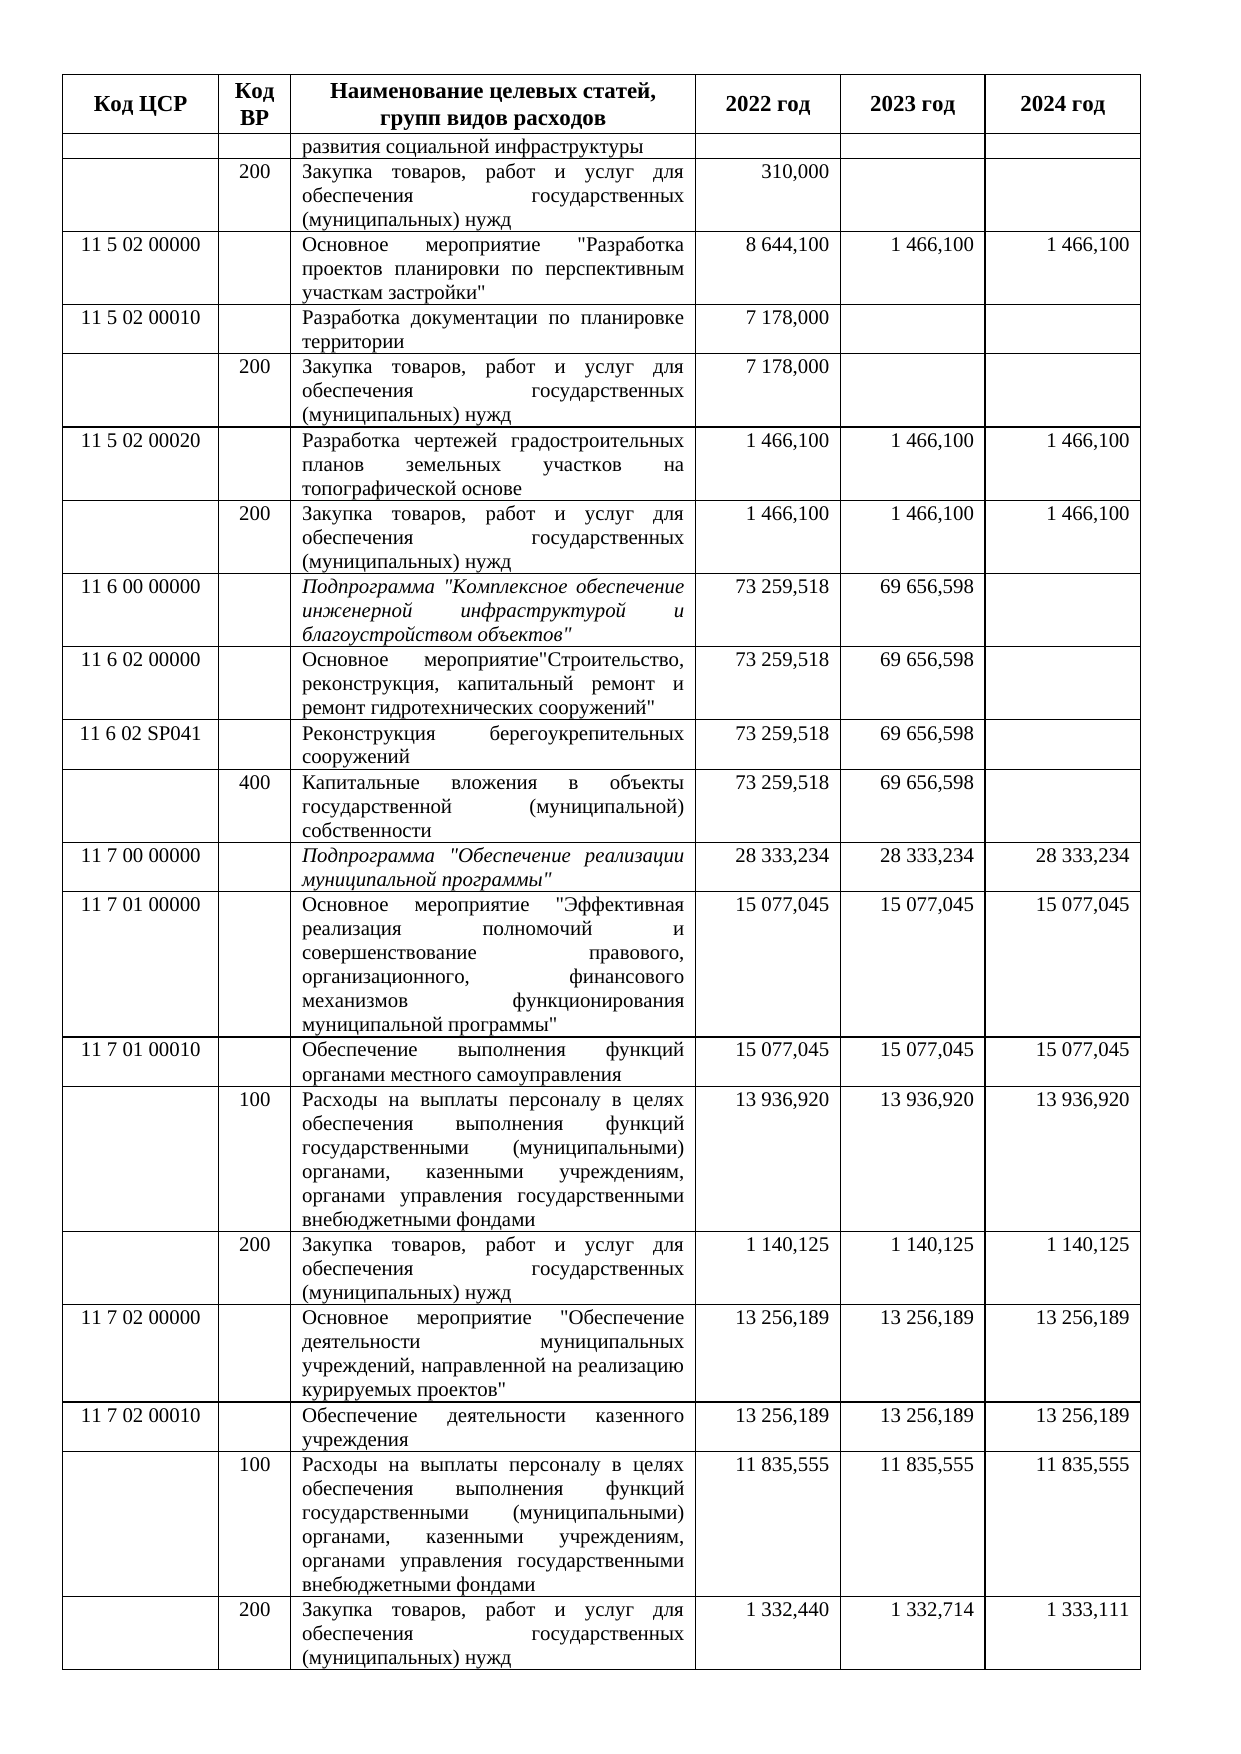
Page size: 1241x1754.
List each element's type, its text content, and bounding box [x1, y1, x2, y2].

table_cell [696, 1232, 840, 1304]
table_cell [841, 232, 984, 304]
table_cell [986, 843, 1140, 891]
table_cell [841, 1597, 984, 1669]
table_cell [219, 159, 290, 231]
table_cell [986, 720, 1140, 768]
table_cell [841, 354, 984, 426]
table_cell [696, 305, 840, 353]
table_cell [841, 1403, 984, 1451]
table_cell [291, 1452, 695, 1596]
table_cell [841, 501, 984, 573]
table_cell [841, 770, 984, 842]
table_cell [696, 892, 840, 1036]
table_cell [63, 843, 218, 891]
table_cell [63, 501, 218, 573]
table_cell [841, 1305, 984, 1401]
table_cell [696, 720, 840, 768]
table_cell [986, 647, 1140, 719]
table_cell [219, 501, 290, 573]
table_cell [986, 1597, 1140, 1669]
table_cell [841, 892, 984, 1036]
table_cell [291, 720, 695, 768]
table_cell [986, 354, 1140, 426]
table_header Код ВР [219, 75, 290, 132]
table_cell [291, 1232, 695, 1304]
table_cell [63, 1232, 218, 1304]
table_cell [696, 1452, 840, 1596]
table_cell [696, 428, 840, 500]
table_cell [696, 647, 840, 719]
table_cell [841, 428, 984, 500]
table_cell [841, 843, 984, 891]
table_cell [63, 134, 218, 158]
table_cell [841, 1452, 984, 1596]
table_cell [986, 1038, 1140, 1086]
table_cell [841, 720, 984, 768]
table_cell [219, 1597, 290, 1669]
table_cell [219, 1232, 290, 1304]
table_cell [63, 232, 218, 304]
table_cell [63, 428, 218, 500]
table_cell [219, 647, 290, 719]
table_header 2023 год [841, 75, 984, 132]
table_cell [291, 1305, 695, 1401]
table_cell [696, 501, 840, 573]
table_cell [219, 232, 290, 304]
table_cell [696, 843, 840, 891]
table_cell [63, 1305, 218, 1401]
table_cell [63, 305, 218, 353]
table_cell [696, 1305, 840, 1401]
table_header Код ЦСР [63, 75, 218, 132]
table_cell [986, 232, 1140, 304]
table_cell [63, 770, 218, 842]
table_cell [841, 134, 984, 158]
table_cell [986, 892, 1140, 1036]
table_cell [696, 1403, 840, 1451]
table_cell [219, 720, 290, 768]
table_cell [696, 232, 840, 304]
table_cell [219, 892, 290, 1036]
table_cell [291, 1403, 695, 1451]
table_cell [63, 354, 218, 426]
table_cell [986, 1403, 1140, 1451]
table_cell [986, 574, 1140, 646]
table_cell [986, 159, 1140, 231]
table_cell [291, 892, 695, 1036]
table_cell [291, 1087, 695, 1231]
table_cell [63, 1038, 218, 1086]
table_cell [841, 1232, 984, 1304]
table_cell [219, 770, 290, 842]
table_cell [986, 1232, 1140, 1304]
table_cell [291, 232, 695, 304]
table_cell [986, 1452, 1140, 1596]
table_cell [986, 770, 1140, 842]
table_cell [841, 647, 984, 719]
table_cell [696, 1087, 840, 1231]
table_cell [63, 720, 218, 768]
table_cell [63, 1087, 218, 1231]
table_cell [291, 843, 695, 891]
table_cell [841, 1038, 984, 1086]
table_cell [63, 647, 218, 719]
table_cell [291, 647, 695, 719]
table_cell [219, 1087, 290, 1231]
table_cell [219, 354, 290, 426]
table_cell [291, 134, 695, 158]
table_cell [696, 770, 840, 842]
table_header 2022 год [696, 75, 840, 132]
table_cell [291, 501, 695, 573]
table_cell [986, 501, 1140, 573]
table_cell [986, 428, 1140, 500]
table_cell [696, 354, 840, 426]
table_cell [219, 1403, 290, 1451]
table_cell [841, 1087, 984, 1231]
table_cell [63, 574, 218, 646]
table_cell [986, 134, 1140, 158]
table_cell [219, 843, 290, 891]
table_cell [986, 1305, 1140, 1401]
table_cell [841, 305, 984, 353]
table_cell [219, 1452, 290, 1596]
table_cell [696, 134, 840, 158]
table_header 2024 год [986, 75, 1140, 132]
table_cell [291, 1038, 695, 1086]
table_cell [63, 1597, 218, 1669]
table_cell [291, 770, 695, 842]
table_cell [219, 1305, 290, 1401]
table_header Наименование целевых статей, групп видов расходов [291, 75, 695, 132]
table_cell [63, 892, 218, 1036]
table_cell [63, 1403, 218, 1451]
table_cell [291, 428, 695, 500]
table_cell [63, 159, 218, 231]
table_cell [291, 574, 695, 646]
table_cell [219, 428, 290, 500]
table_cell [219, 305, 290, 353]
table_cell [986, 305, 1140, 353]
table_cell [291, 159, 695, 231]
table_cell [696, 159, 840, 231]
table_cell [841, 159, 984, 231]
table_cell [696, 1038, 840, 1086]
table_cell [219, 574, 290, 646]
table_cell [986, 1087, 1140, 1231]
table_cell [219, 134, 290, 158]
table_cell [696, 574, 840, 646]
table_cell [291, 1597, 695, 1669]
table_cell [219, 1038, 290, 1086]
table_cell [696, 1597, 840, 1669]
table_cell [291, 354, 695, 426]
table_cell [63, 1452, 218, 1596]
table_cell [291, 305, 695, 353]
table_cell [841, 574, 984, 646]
